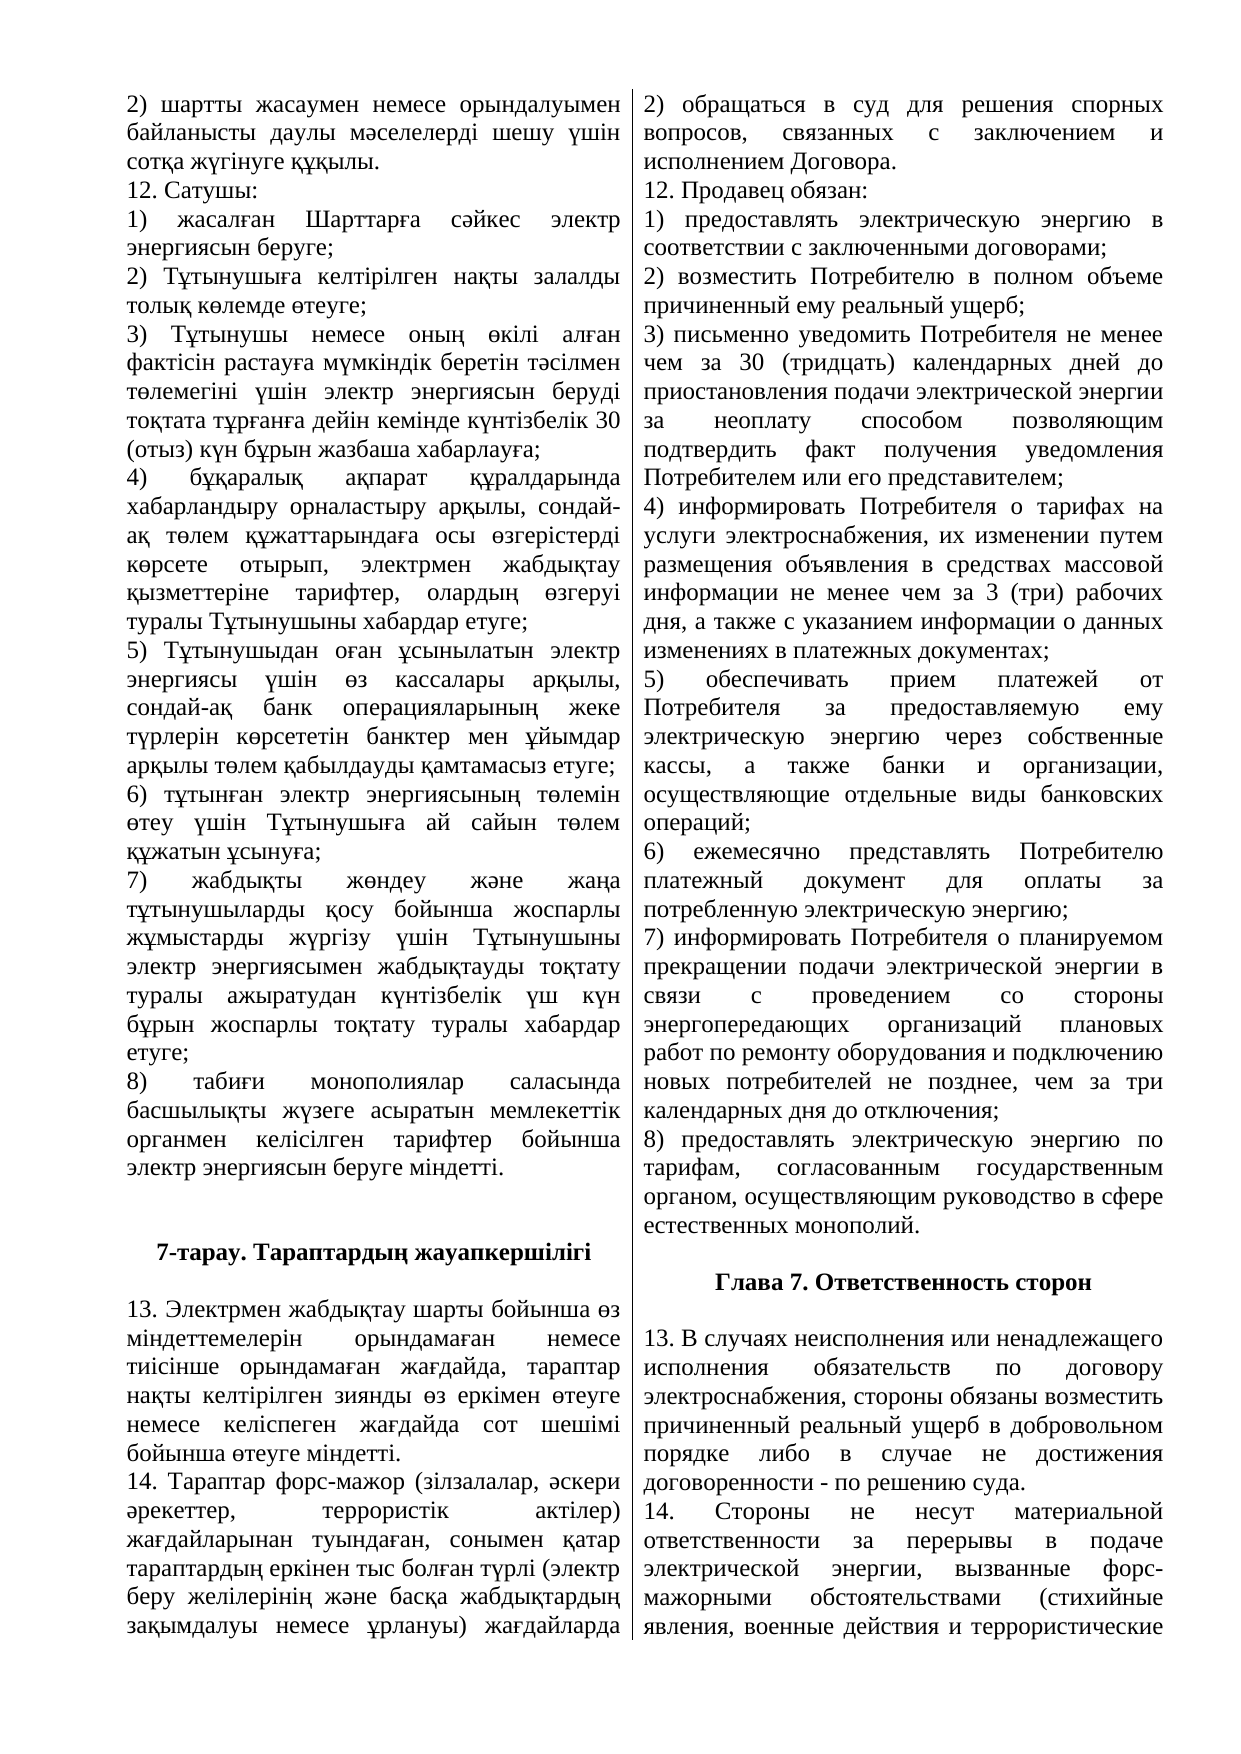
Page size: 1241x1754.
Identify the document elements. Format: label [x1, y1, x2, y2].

table_header [633, 89, 1163, 1640]
table_header [115, 89, 632, 1640]
